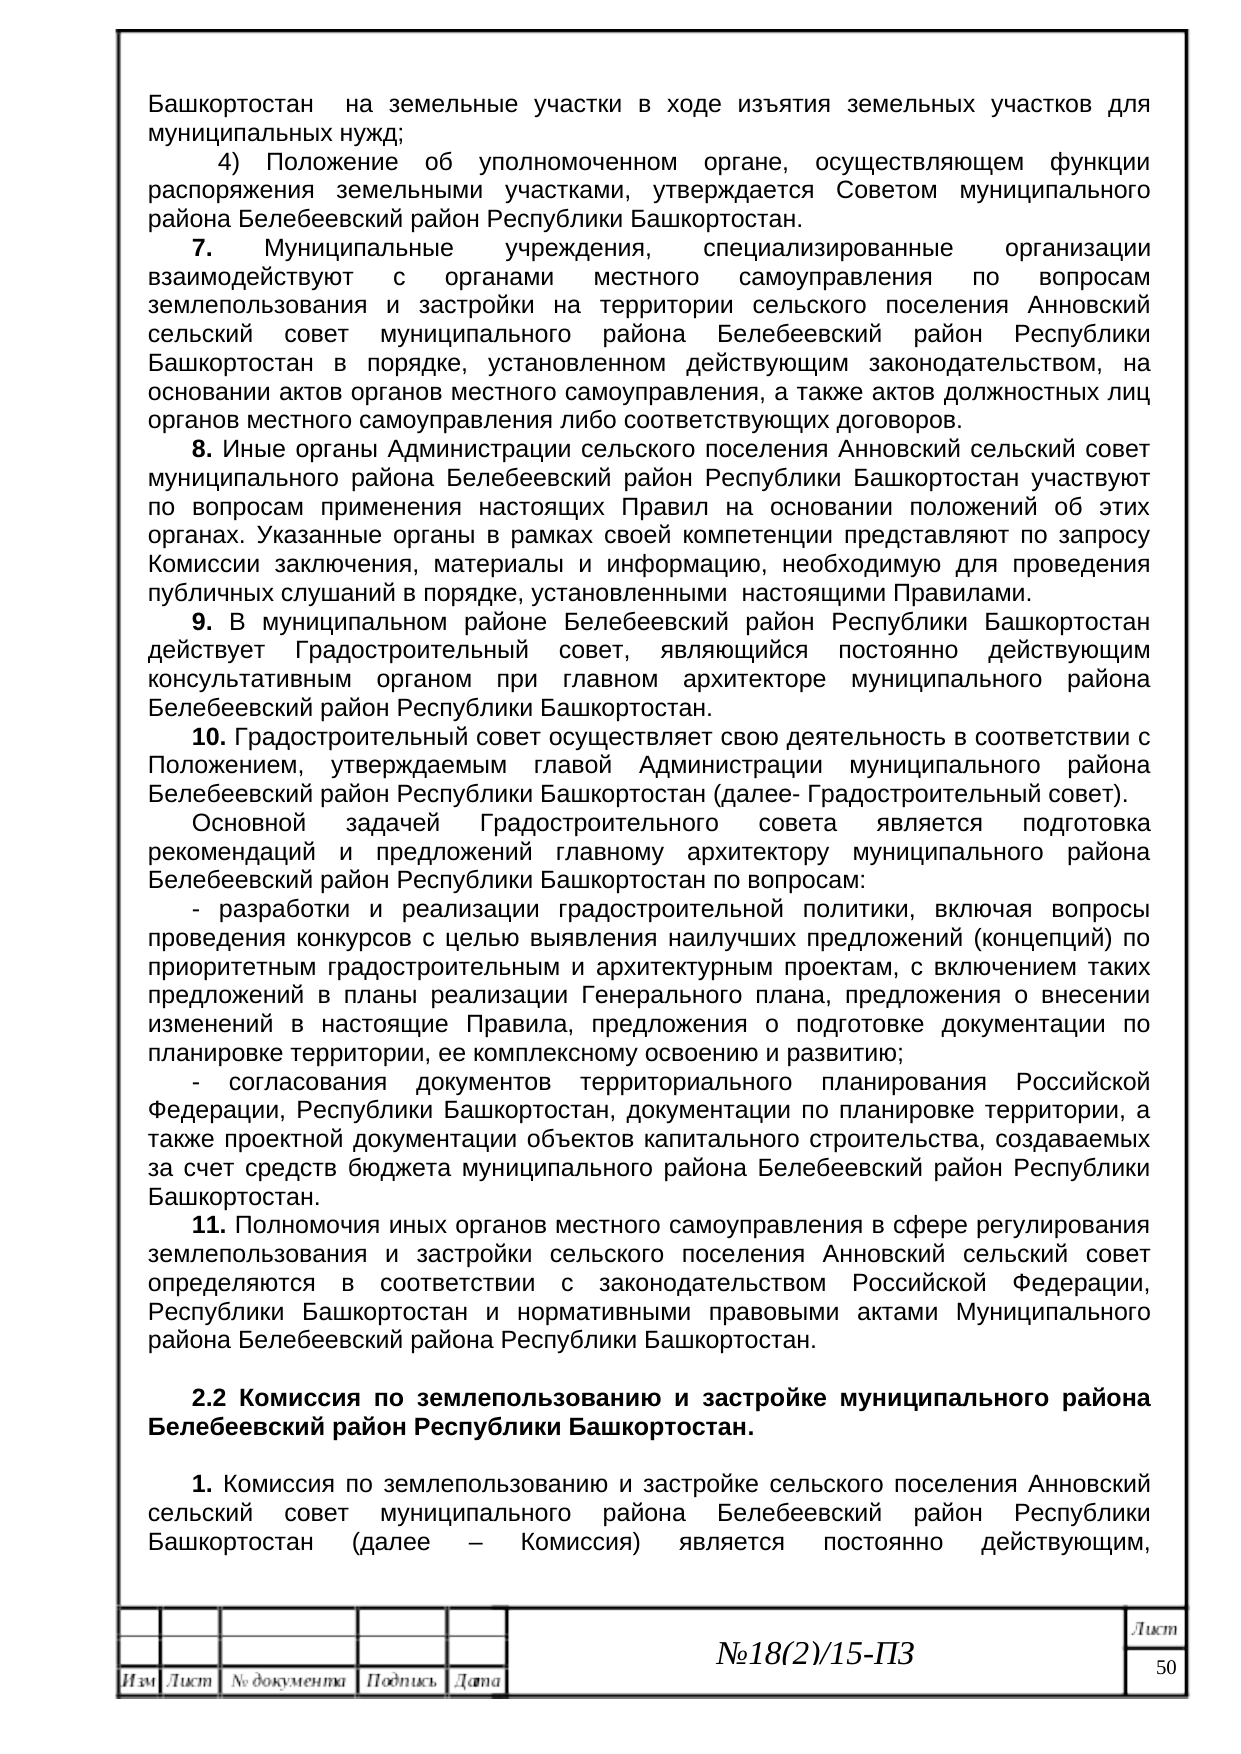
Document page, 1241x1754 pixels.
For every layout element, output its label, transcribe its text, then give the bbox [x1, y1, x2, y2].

text 8. Иные органы Администрации сельского поселения Анновский сельский совет муниципального района Белебеевский район Республики Башкортостан участвуют по вопросам применения настоящих Правил на основании положений об этих органах. Указанные органы в рамках своей компетенции представляют по запросу Комиссии заключения, материалы и информацию, необходимую для проведения публичных слушаний в порядке, установленными настоящими Правилами. [148, 434, 1152, 607]
text - согласования документов территориального планирования Российской Федерации, Республики Башкортостан, документации по планировке территории, а также проектной документации объектов капитального строительства, создаваемых за счет средств бюджета муниципального района Белебеевский район Республики Башкортостан. [148, 1067, 1152, 1210]
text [148, 89, 1152, 147]
text Основной задачей Градостроительного совета является подготовка рекомендаций и предложений главному архитектору муниципального района Белебеевский район Республики Башкортостан по вопросам: [148, 808, 1152, 894]
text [148, 1469, 1152, 1555]
text 9. В муниципальном районе Белебеевский район Республики Башкортостан действует Градостроительный совет, являющийся постоянно действующим консультативным органом при главном архитекторе муниципального района Белебеевский район Республики Башкортостан. [148, 607, 1152, 722]
text 4) Положение об уполномоченном органе, осуществляющем функции распоряжения земельными участками, утверждается Советом муниципального района Белебеевский район Республики Башкортостан. [148, 147, 1152, 233]
text 10. Градостроительный совет осуществляет свою деятельность в соответствии с Положением, утверждаемым главой Администрации муниципального района Белебеевский район Республики Башкортостан (далее- Градостроительный совет). [148, 722, 1152, 808]
text 7. Муниципальные учреждения, специализированные организации взаимодействуют с органами местного самоуправления по вопросам землепользования и застройки на территории сельского поселения Анновский сельский совет муниципального района Белебеевский район Республики Башкортостан в порядке, установленном действующим законодательством, на основании актов органов местного самоуправления, а также актов должностных лиц органов местного самоуправления либо соответствующих договоров. [148, 233, 1152, 434]
text 11. Полномочия иных органов местного самоуправления в сфере регулирования землепользования и застройки сельского поселения Анновский сельский совет определяются в соответствии с законодательством Российской Федерации, Республики Башкортостан и нормативными правовыми актами Муниципального района Белебеевский района Республики Башкортостан. [148, 1210, 1152, 1354]
text - разработки и реализации градостроительной политики, включая вопросы проведения конкурсов с целью выявления наилучших предложений (концепций) по приоритетным градостроительным и архитектурным проектам, с включением таких предложений в планы реализации Генерального плана, предложения о внесении изменений в настоящие Правила, предложения о подготовке документации по планировке территории, ее комплексному освоению и развитию; [148, 894, 1152, 1067]
text 2.2 Комиссия по землепользованию и застройке муниципального района Белебеевский район Республики Башкортостан. [148, 1383, 1152, 1440]
